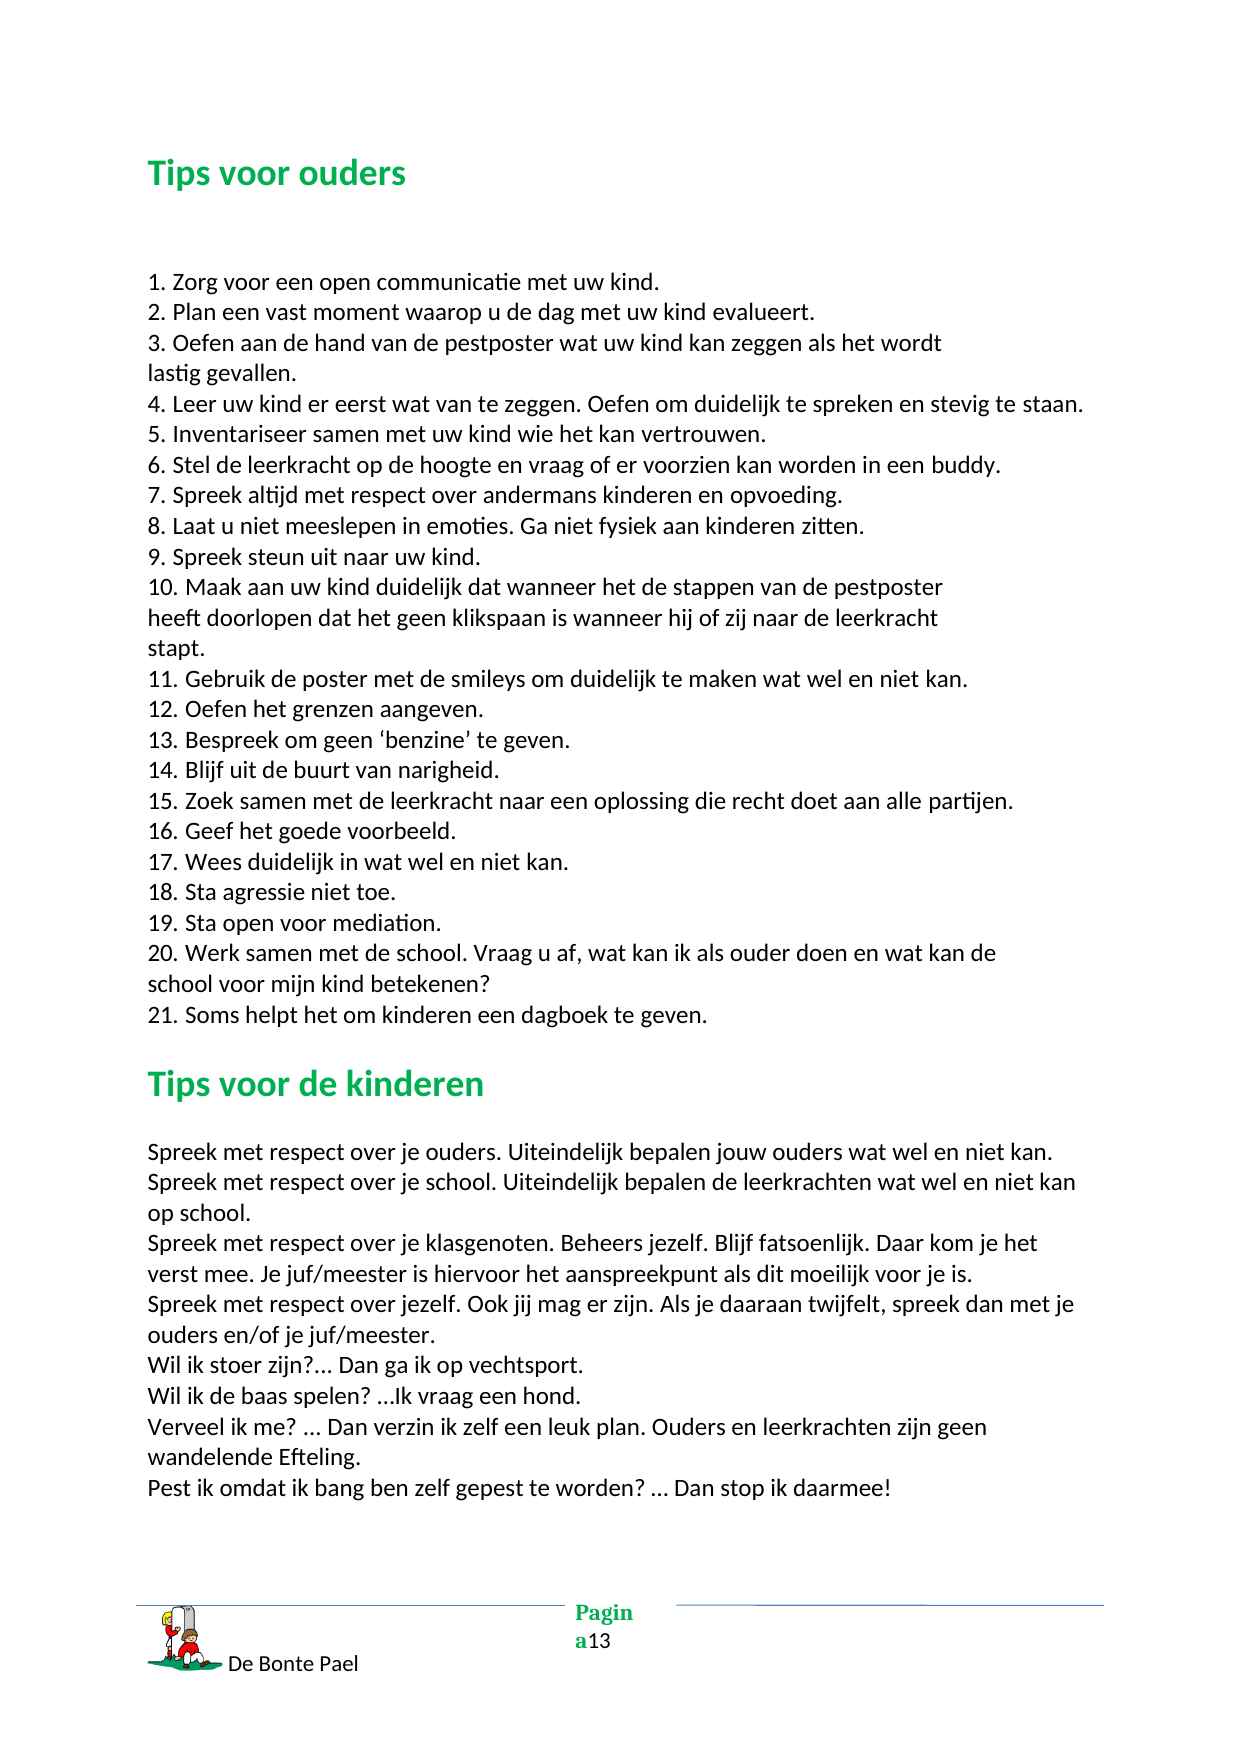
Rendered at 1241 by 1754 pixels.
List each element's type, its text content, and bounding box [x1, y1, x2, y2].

list Oefen het grenzen aangeven. [147, 693, 1115, 724]
list Geef het goede voorbeeld. [147, 816, 1115, 846]
list Sta agressie niet toe. [147, 877, 1115, 907]
list Zorg voor een open communicatie met uw kind. [147, 266, 1115, 296]
text Wil ik stoer zijn?... Dan ga ik op vechtsport. Wil ik de baas spelen? …Ik vraag een hond. [147, 1349, 586, 1411]
text Spreek met respect over jezelf. Ook jij mag er zijn. Als je daaraan twijfelt, spreek dan met je ouders en/of je juf/meester. [147, 1288, 1077, 1349]
list Spreek altijd met respect over andermans kinderen en opvoeding. [147, 480, 1115, 510]
list Laat u niet meeslepen in emoties. Ga niet fysiek aan kinderen zitten. [147, 510, 1115, 541]
list Plan een vast moment waarop u de dag met uw kind evalueert. [147, 296, 1115, 327]
list Werk samen met de school. Vraag u af, wat kan ik als ouder doen en wat kan de school voor mijn kind betekenen? [147, 938, 1067, 999]
list Leer uw kind er eerst wat van te zeggen. Oefen om duidelijk te spreken en stevig te staan. [147, 388, 1115, 419]
list Inventariseer samen met uw kind wie het kan vertrouwen. [147, 419, 1115, 449]
list Bespreek om geen ‘benzine’ te geven. [147, 724, 1115, 754]
list Sta open voor mediation. [147, 907, 1115, 938]
text Pest ik omdat ik bang ben zelf gepest te worden? … Dan stop ik daarmee! [147, 1472, 1115, 1502]
list Stel de leerkracht op de hoogte en vraag of er voorzien kan worden in een buddy. [147, 449, 1115, 480]
text Spreek met respect over je klasgenoten. Beheers jezelf. Blijf fatsoenlijk. Daar kom je het verst mee. Je juf/meester is hiervoor het aanspreekpunt als dit moeilijk voor je is. [147, 1227, 1077, 1288]
subtitle Tips voor de kinderen [147, 1060, 1115, 1106]
list Oefen aan de hand van de pestposter wat uw kind kan zeggen als het wordt lastig gevallen. [147, 327, 1001, 388]
picture [147, 1606, 223, 1671]
list Soms helpt het om kinderen een dagboek te geven. [147, 999, 1115, 1029]
list Gebruik de poster met de smileys om duidelijk te maken wat wel en niet kan. [147, 663, 1115, 693]
list Blijf uit de buurt van narigheid. [147, 754, 1115, 785]
list Maak aan uw kind duidelijk dat wanneer het de stappen van de pestposter heeft doorlopen dat het geen klikspaan is wanneer hij of zij naar de leerkracht stapt. [147, 571, 1002, 663]
list Zoek samen met de leerkracht naar een oplossing die recht doet aan alle partijen. [147, 785, 1115, 816]
text Spreek met respect over je ouders. Uiteindelijk bepalen jouw ouders wat wel en niet kan. Spreek met respect over je school. Uiteindelijk bepalen de leerkrachten wat wel en niet kan op school. [147, 1136, 1078, 1227]
text Verveel ik me? ... Dan verzin ik zelf een leuk plan. Ouders en leerkrachten zijn geen wandelende Efteling. [147, 1411, 989, 1472]
list Wees duidelijk in wat wel en niet kan. [147, 846, 1115, 877]
list Spreek steun uit naar uw kind. [147, 541, 1115, 571]
